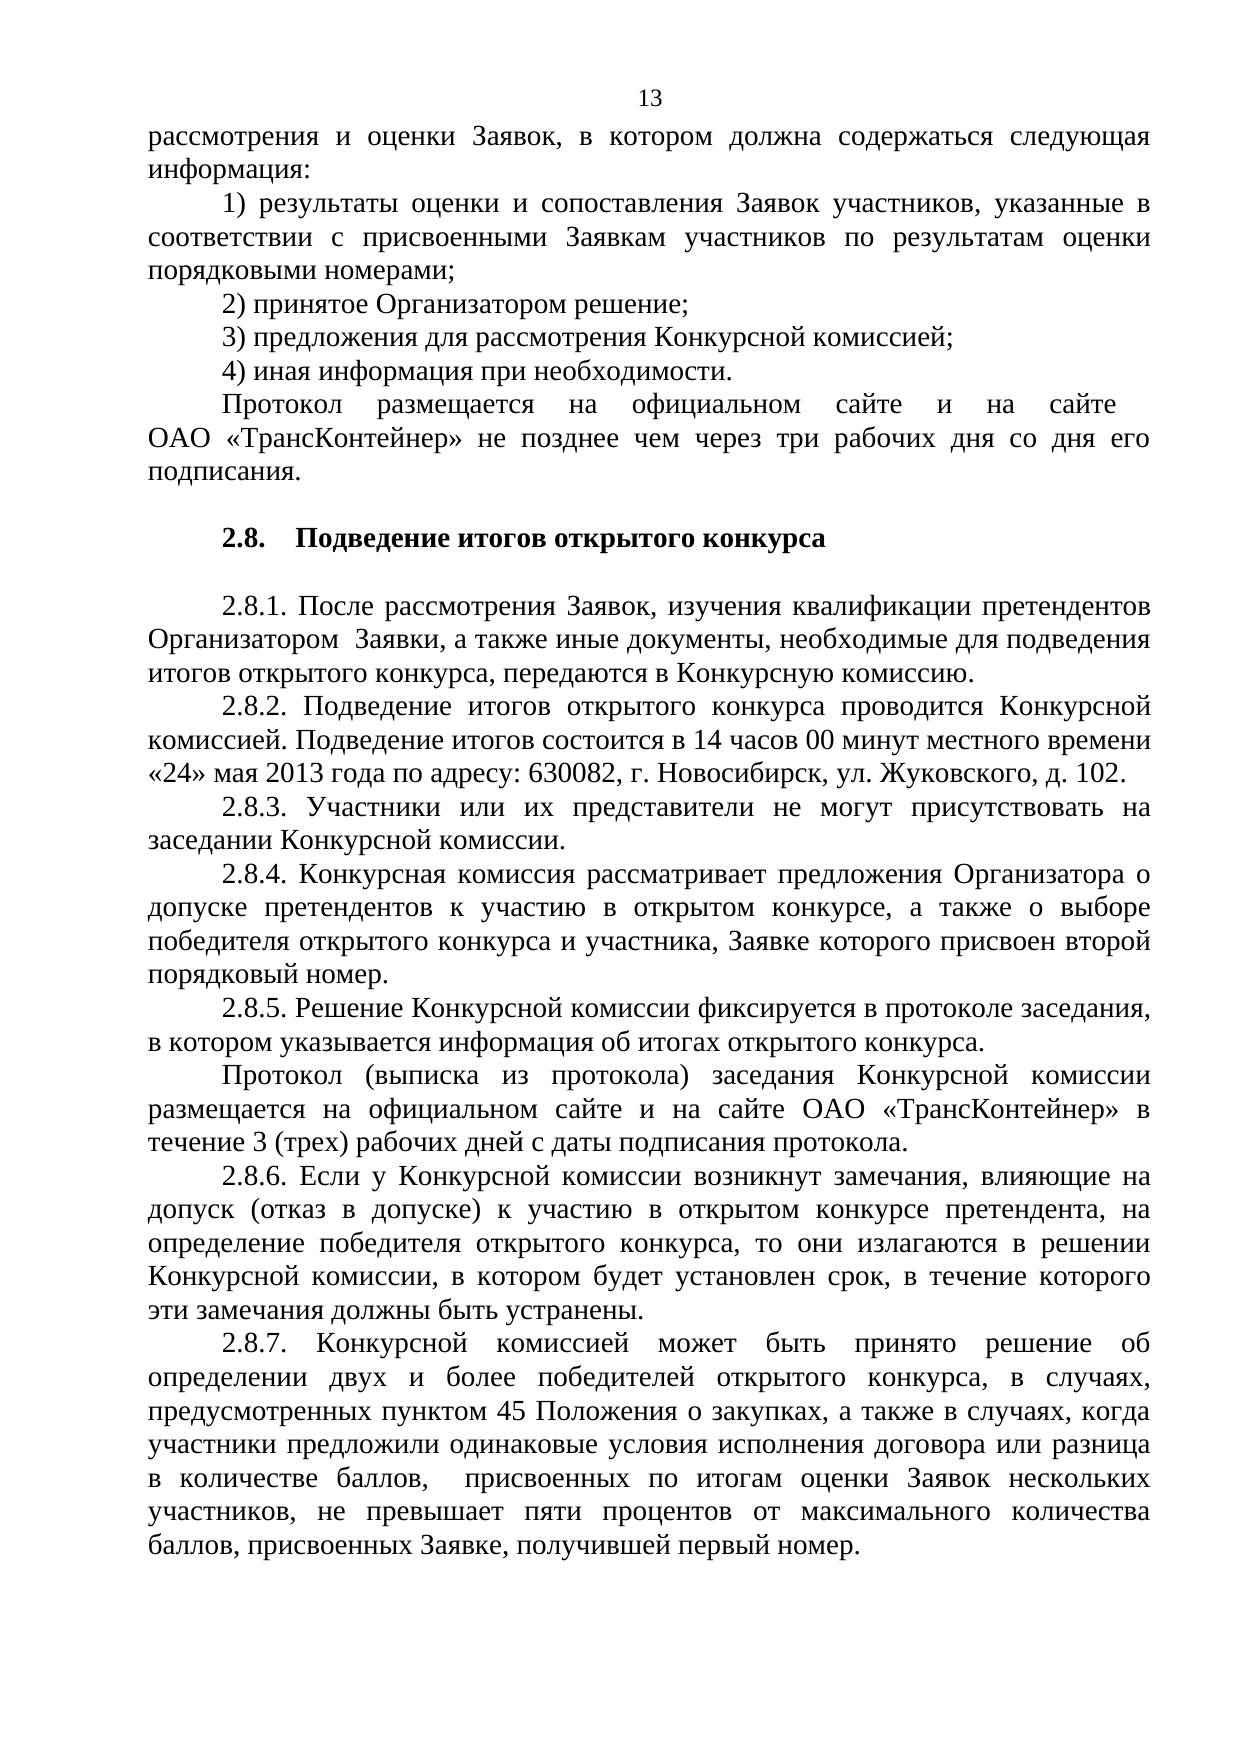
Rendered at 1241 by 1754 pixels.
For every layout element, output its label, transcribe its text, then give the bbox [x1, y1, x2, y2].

text Протокол размещается на официальном сайте и на сайте ОАО «ТрансКонтейнер» не позднее чем через три рабочих дня со дня его подписания. [148, 386, 1152, 487]
text 2.8.7. Конкурсной комиссией может быть принято решение об определении двух и более победителей открытого конкурса, в случаях, предусмотренных пунктом 45 Положения о закупках, а также в случаях, когда участники предложили одинаковые условия исполнения договора или разница в количестве баллов, присвоенных по итогам оценки Заявок нескольких участников, не превышает пяти процентов от максимального количества баллов, присвоенных Заявке, получившей первый номер. [148, 1326, 1152, 1560]
text 1) результаты оценки и сопоставления Заявок участников, указанные в соответствии с присвоенными Заявкам участников по результатам оценки порядковыми номерами; [148, 185, 1152, 286]
text Протокол (выписка из протокола) заседания Конкурсной комиссии размещается на официальном сайте и на сайте ОАО «ТрансКонтейнер» в течение 3 (трех) рабочих дней с даты подписания протокола. [148, 1057, 1152, 1158]
text 2.8.1. После рассмотрения Заявок, изучения квалификации претендентов Организатором Заявки, а также иные документы, необходимые для подведения итогов открытого конкурса, передаются в Конкурсную комиссию. [148, 588, 1152, 688]
subtitle Подведение итогов открытого конкурса [148, 521, 1152, 554]
text 2.8.2. Подведение итогов открытого конкурса проводится Конкурсной комиссией. Подведение итогов состоится в 14 часов 00 минут местного времени «24» мая 2013 года по адресу: 630082, г. Новосибирск, ул. Жуковского, д. 102. [148, 688, 1152, 789]
text 2.8.5. Решение Конкурсной комиссии фиксируется в протоколе заседания, в котором указывается информация об итогах открытого конкурса. [148, 990, 1152, 1057]
text 2.8.4. Конкурсная комиссия рассматривает предложения Организатора о допуске претендентов к участию в открытом конкурсе, а также о выборе победителя открытого конкурса и участника, Заявке которого присвоен второй порядковый номер. [148, 856, 1152, 990]
text 2) принятое Организатором решение; [148, 286, 1152, 319]
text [148, 118, 1152, 185]
text 3) предложения для рассмотрения Конкурсной комиссией; [148, 319, 1152, 353]
text 4) иная информация при необходимости. [148, 353, 1152, 386]
text 2.8.3. Участники или их представители не могут присутствовать на заседании Конкурсной комиссии. [148, 789, 1152, 856]
text 2.8.6. Если у Конкурсной комиссии возникнут замечания, влияющие на допуск (отказ в допуске) к участию в открытом конкурсе претендента, на определение победителя открытого конкурса, то они излагаются в решении Конкурсной комиссии, в котором будет установлен срок, в течение которого эти замечания должны быть устранены. [148, 1158, 1152, 1326]
